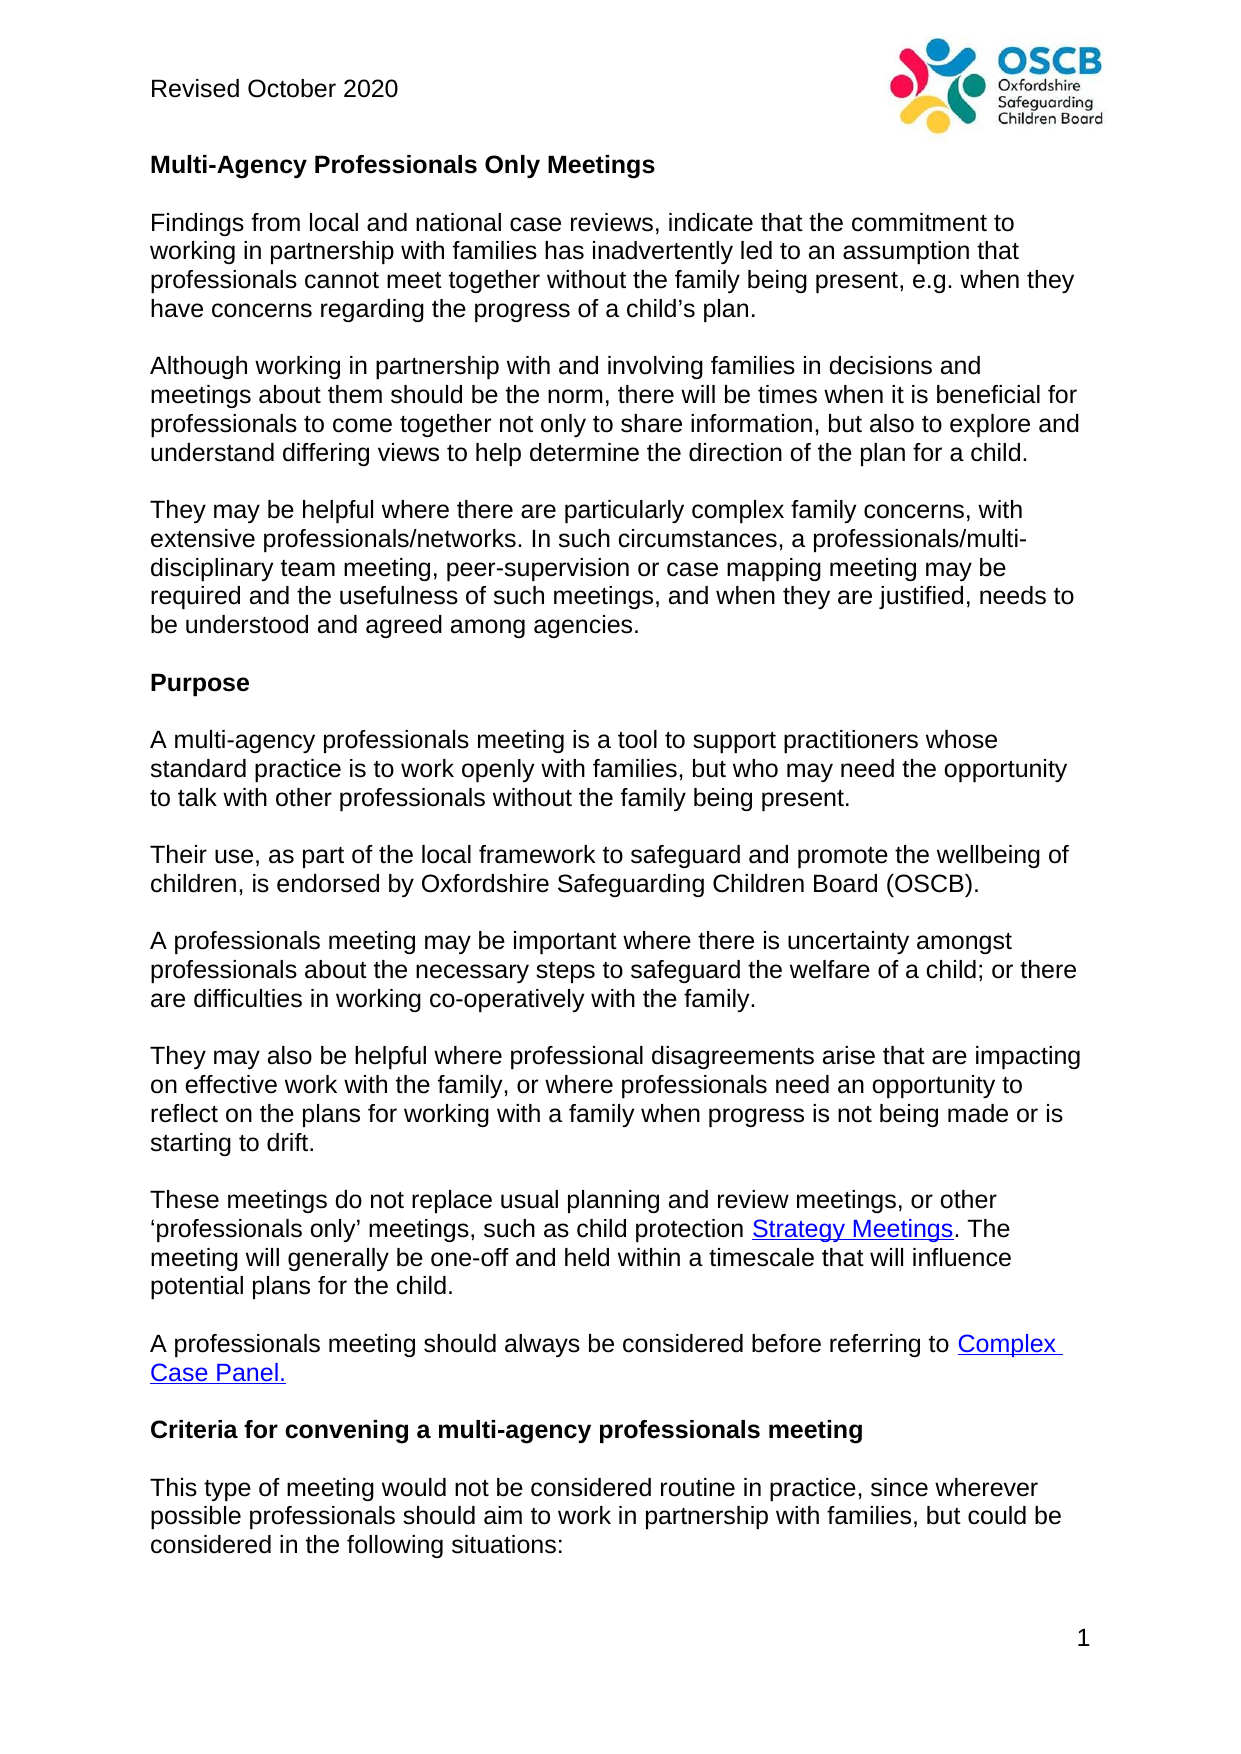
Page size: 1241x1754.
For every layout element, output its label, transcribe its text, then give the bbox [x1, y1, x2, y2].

text They may be helpful where there are particularly complex family concerns, with extensive professionals/networks. In such circumstances, a professionals/multi-disciplinary team meeting, peer-supervision or case mapping meeting may be required and the usefulness of such meetings, and when they are justified, needs to be understood and agreed among agencies. [150, 495, 1090, 639]
text These meetings do not replace usual planning and review meetings, or other ‘professionals only’ meetings, such as child protection Strategy Meetings. The meeting will generally be one-off and held within a timescale that will influence potential plans for the child. [150, 1185, 1090, 1300]
text Criteria for convening a multi-agency professionals meeting [150, 1415, 1090, 1444]
text This type of meeting would not be considered routine in practice, since wherever possible professionals should aim to work in partnership with families, but could be considered in the following situations: [150, 1472, 1090, 1559]
text Findings from local and national case reviews, indicate that the commitment to working in partnership with families has inadvertently led to an assumption that professionals cannot meet together without the family being present, e.g. when they have concerns regarding the progress of a child’s plan. [150, 207, 1090, 322]
text A multi-agency professionals meeting is a tool to support practitioners whose standard practice is to work openly with families, but who may need the opportunity to talk with other professionals without the family being present. [150, 725, 1090, 811]
text A professionals meeting should always be considered before referring to Complex Case Panel. [150, 1329, 1090, 1386]
text Although working in partnership with and involving families in decisions and meetings about them should be the norm, there will be times when it is beneficial for professionals to come together not only to share information, but also to explore and understand differing views to help determine the direction of the plan for a child. [150, 351, 1090, 466]
text Purpose [150, 667, 1090, 696]
text Their use, as part of the local framework to safeguard and promote the wellbeing of children, is endorsed by Oxfordshire Safeguarding Children Board (OSCB). [150, 840, 1090, 897]
text Multi-Agency Professionals Only Meetings [150, 150, 1090, 179]
text They may also be helpful where professional disagreements arise that are impacting on effective work with the family, or where professionals need an opportunity to reflect on the plans for working with a family when progress is not being made or is starting to drift. [150, 1041, 1090, 1156]
picture [876, 25, 1121, 150]
text A professionals meeting may be important where there is uncertainty amongst professionals about the necessary steps to safeguard the welfare of a child; or there are difficulties in working co-operatively with the family. [150, 926, 1090, 1012]
